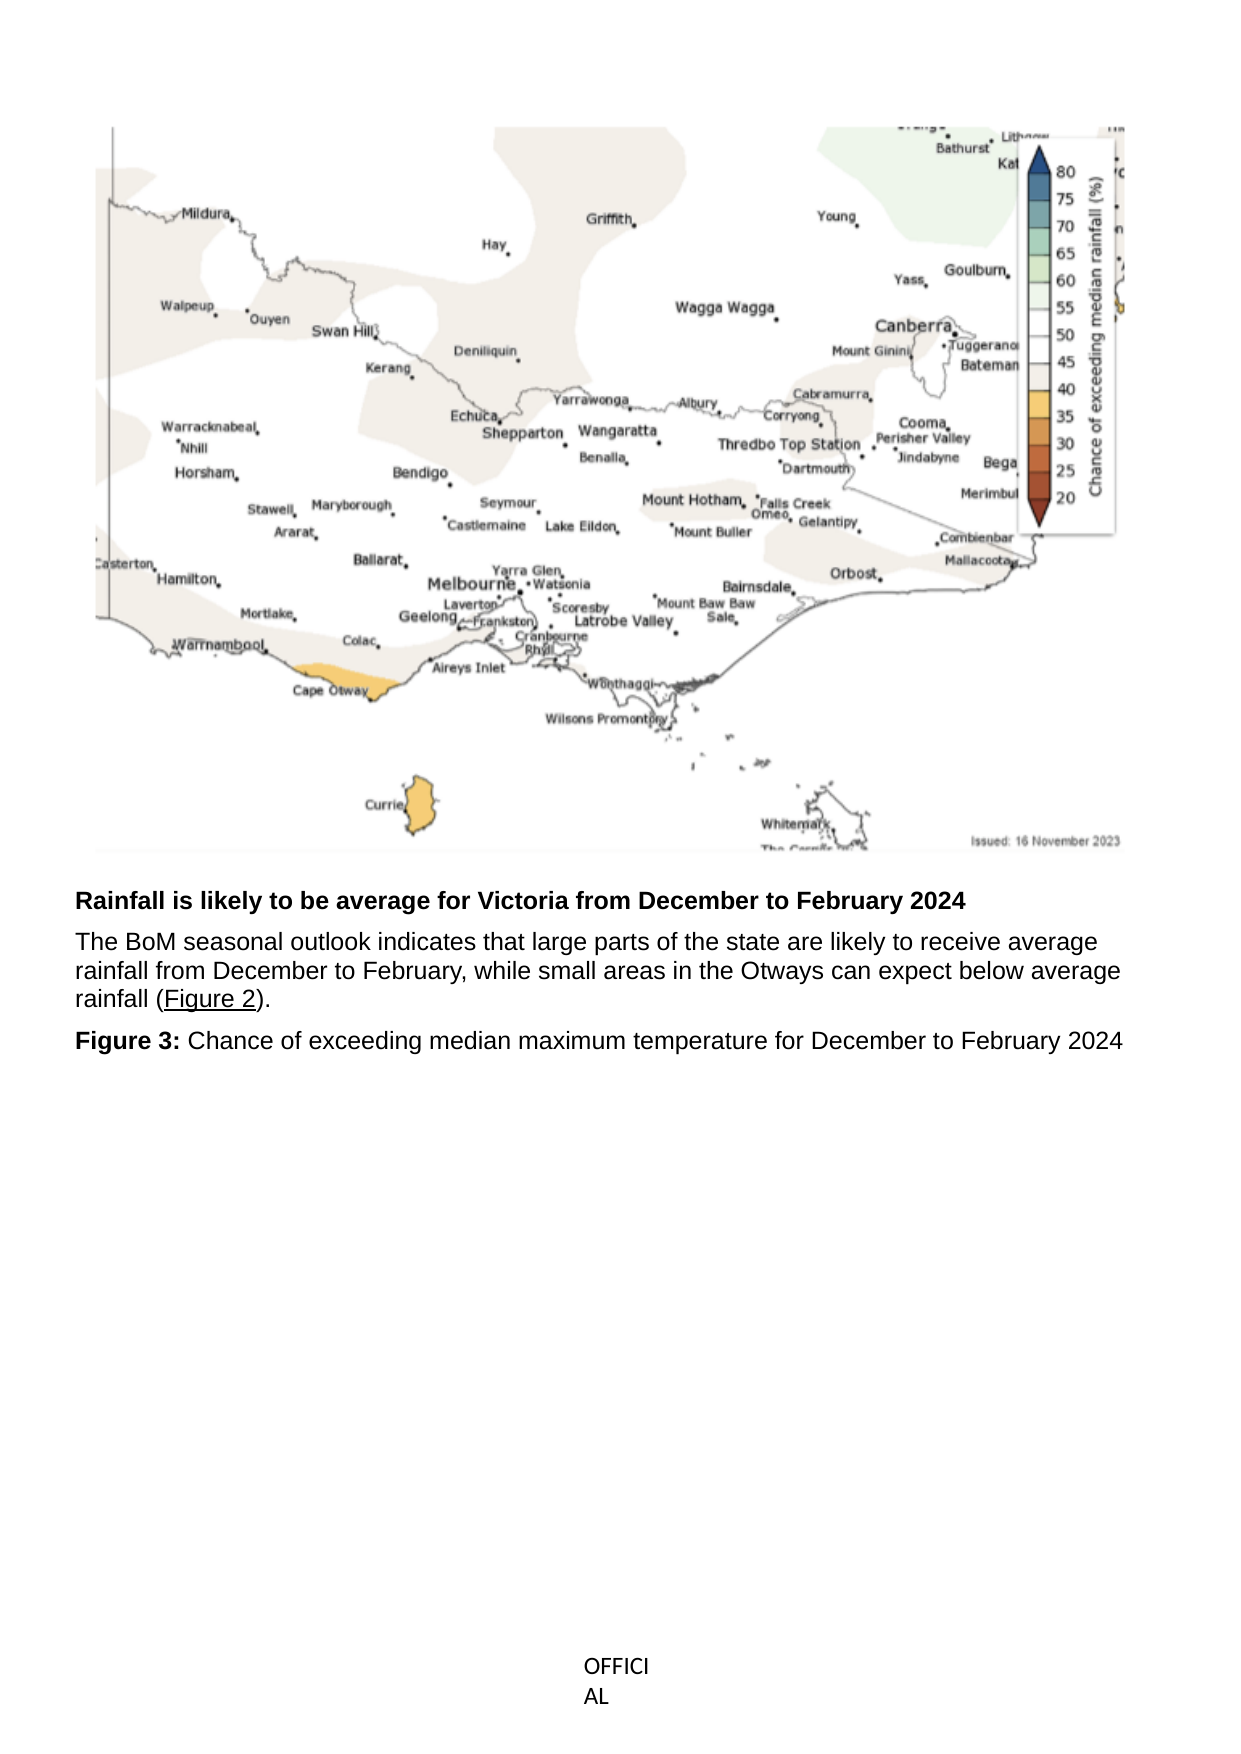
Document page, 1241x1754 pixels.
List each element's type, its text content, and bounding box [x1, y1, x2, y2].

title Figure 3: Chance of exceeding median maximum temperature for December to February 2024 [75, 1026, 1165, 1054]
text The BoM seasonal outlook indicates that large parts of the state are likely to receive average rainfall from December to February, while small areas in the Otways can expect below average rainfall (Figure 2). [75, 927, 1165, 1013]
text Rainfall is likely to be average for Victoria from December to February 2024 [75, 886, 1165, 914]
picture [75, 75, 1165, 874]
